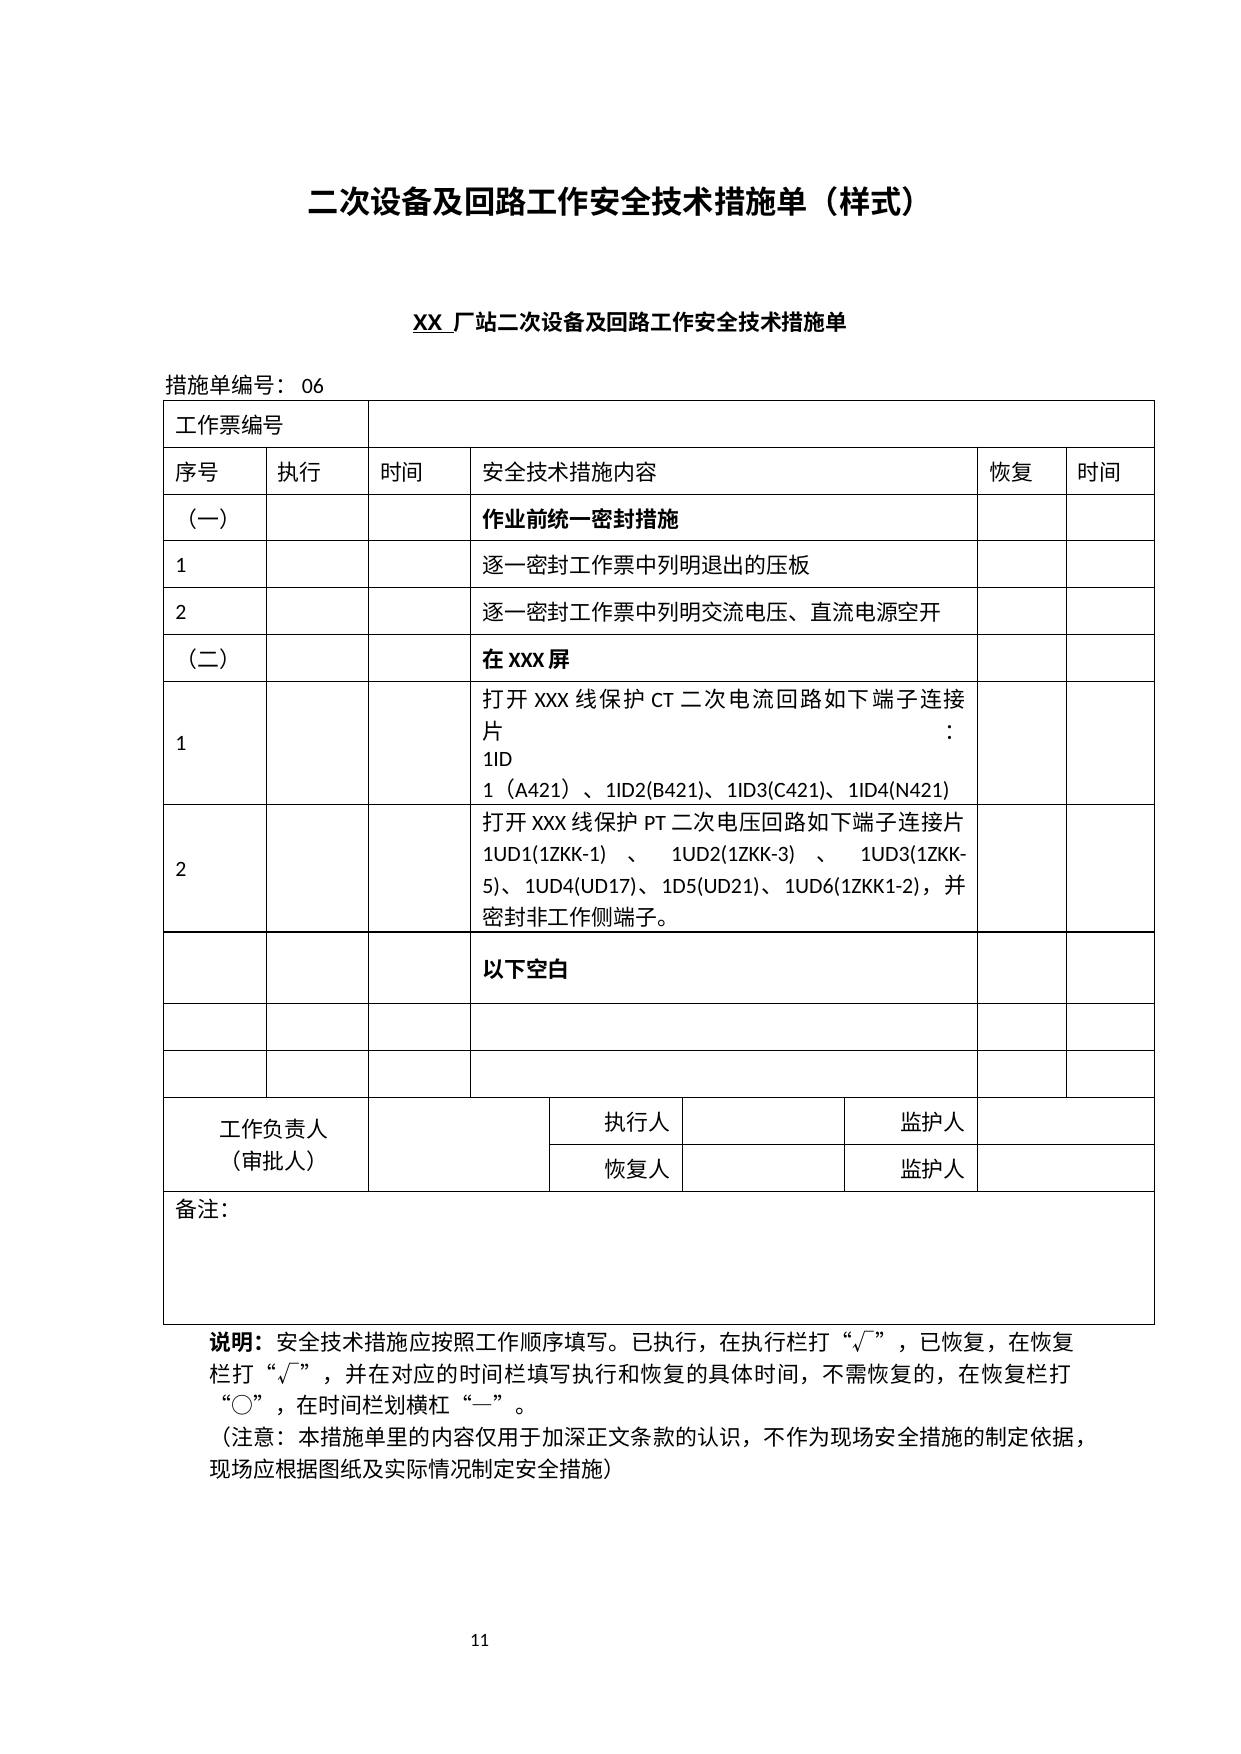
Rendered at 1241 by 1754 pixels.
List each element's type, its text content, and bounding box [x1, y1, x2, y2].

table_cell 逐一密封工作票中列明交流电压、直流电源空开 [471, 588, 977, 634]
table_cell 逐一密封工作票中列明退出的压板 [471, 541, 977, 587]
table_cell 恢复人 [550, 1145, 682, 1191]
table_cell [267, 805, 368, 931]
table_cell [1067, 805, 1154, 931]
table_cell 安全技术措施内容 [471, 448, 977, 493]
table_cell [683, 1098, 844, 1144]
table_cell [1067, 1004, 1154, 1050]
table_cell 执行人 [550, 1098, 682, 1144]
table_cell [978, 805, 1066, 931]
table_cell [267, 682, 368, 804]
table_cell [369, 495, 470, 540]
table_cell [369, 541, 470, 587]
table_cell [1067, 541, 1154, 587]
table_cell [267, 541, 368, 587]
table_cell 工作负责人 （审批人） [164, 1098, 368, 1191]
table_cell [978, 1004, 1066, 1050]
table_cell 2 [164, 588, 266, 634]
table_cell 以下空白 [471, 933, 977, 1003]
table_cell [978, 682, 1066, 804]
table_cell [1067, 933, 1154, 1003]
table_cell 时间 [1067, 448, 1154, 493]
table_cell [978, 588, 1066, 634]
text XX 厂站二次设备及回路工作安全技术措施单 [165, 304, 1084, 336]
table_cell [471, 1004, 977, 1050]
table_cell [267, 933, 368, 1003]
table_cell [471, 1051, 977, 1097]
table_cell 在XXX屏 [471, 635, 977, 681]
table_cell [267, 495, 368, 540]
table_cell 1 [164, 541, 266, 587]
table_cell [978, 1098, 1154, 1144]
table_cell 监护人 [845, 1098, 977, 1144]
table_cell [978, 635, 1066, 681]
table_cell 序号 [164, 448, 266, 493]
table_cell [978, 933, 1066, 1003]
table_cell 打开XXX线保护PT二次电压回路如下端子连接片1UD1(1ZKK-1)、1UD2(1ZKK-3)、1UD3(1ZKK-5)、1UD4(UD17)、1D5(UD21)、1UD6(1ZKK1-2)，并密封非工作侧端子。 [471, 805, 977, 931]
table_cell [369, 1098, 549, 1191]
table_cell 打开XXX线保护CT二次电流回路如下端子连接片：1ID1（A421）、1ID2(B421)、1ID3(C421)、1ID4(N421) [471, 682, 977, 804]
table_cell 监护人 [845, 1145, 977, 1191]
table_cell [369, 588, 470, 634]
table_cell 2 [164, 805, 266, 931]
table_cell [1067, 588, 1154, 634]
table_cell [164, 1004, 266, 1050]
table_cell 时间 [369, 448, 470, 493]
table_cell [1067, 635, 1154, 681]
table_cell [1067, 1051, 1154, 1097]
table_cell 1 [164, 682, 266, 804]
table_cell （一） [164, 495, 266, 540]
table_cell [1067, 682, 1154, 804]
table_cell 作业前统一密封措施 [471, 495, 977, 540]
table_cell [267, 1004, 368, 1050]
text 措施单编号： 06 [165, 368, 1075, 400]
subtitle 二次设备及回路工作安全技术措施单（样式） [165, 177, 1075, 222]
table_cell 恢复 [978, 448, 1066, 493]
table_cell 执行 [267, 448, 368, 493]
table_cell [369, 933, 470, 1003]
table_cell [369, 1051, 470, 1097]
text 说明：安全技术措施应按照工作顺序填写。已执行，在执行栏打“√”，已恢复，在恢复栏打“√”，并在对应的时间栏填写执行和恢复的具体时间，不需恢复的，在恢复栏打 “○”，在时间栏划横杠“—”。 [209, 1325, 1075, 1420]
table_cell [369, 805, 470, 931]
table_cell [267, 635, 368, 681]
table_cell [1067, 495, 1154, 540]
table_cell [978, 495, 1066, 540]
table_cell [369, 1004, 470, 1050]
table_cell [164, 933, 266, 1003]
table_header [369, 401, 1154, 447]
table_cell [369, 635, 470, 681]
text （注意：本措施单里的内容仅用于加深正文条款的认识，不作为现场安全措施的制定依据，现场应根据图纸及实际情况制定安全措施） [209, 1420, 1075, 1483]
table_cell [978, 1145, 1154, 1191]
table_cell [978, 1051, 1066, 1097]
table_cell [369, 682, 470, 804]
table_cell 备注： [164, 1192, 1154, 1324]
table_cell [978, 541, 1066, 587]
table_cell [267, 1051, 368, 1097]
table_cell （二） [164, 635, 266, 681]
table_cell [267, 588, 368, 634]
table_cell [164, 1051, 266, 1097]
table_cell [683, 1145, 844, 1191]
table_header 工作票编号 [164, 401, 368, 447]
